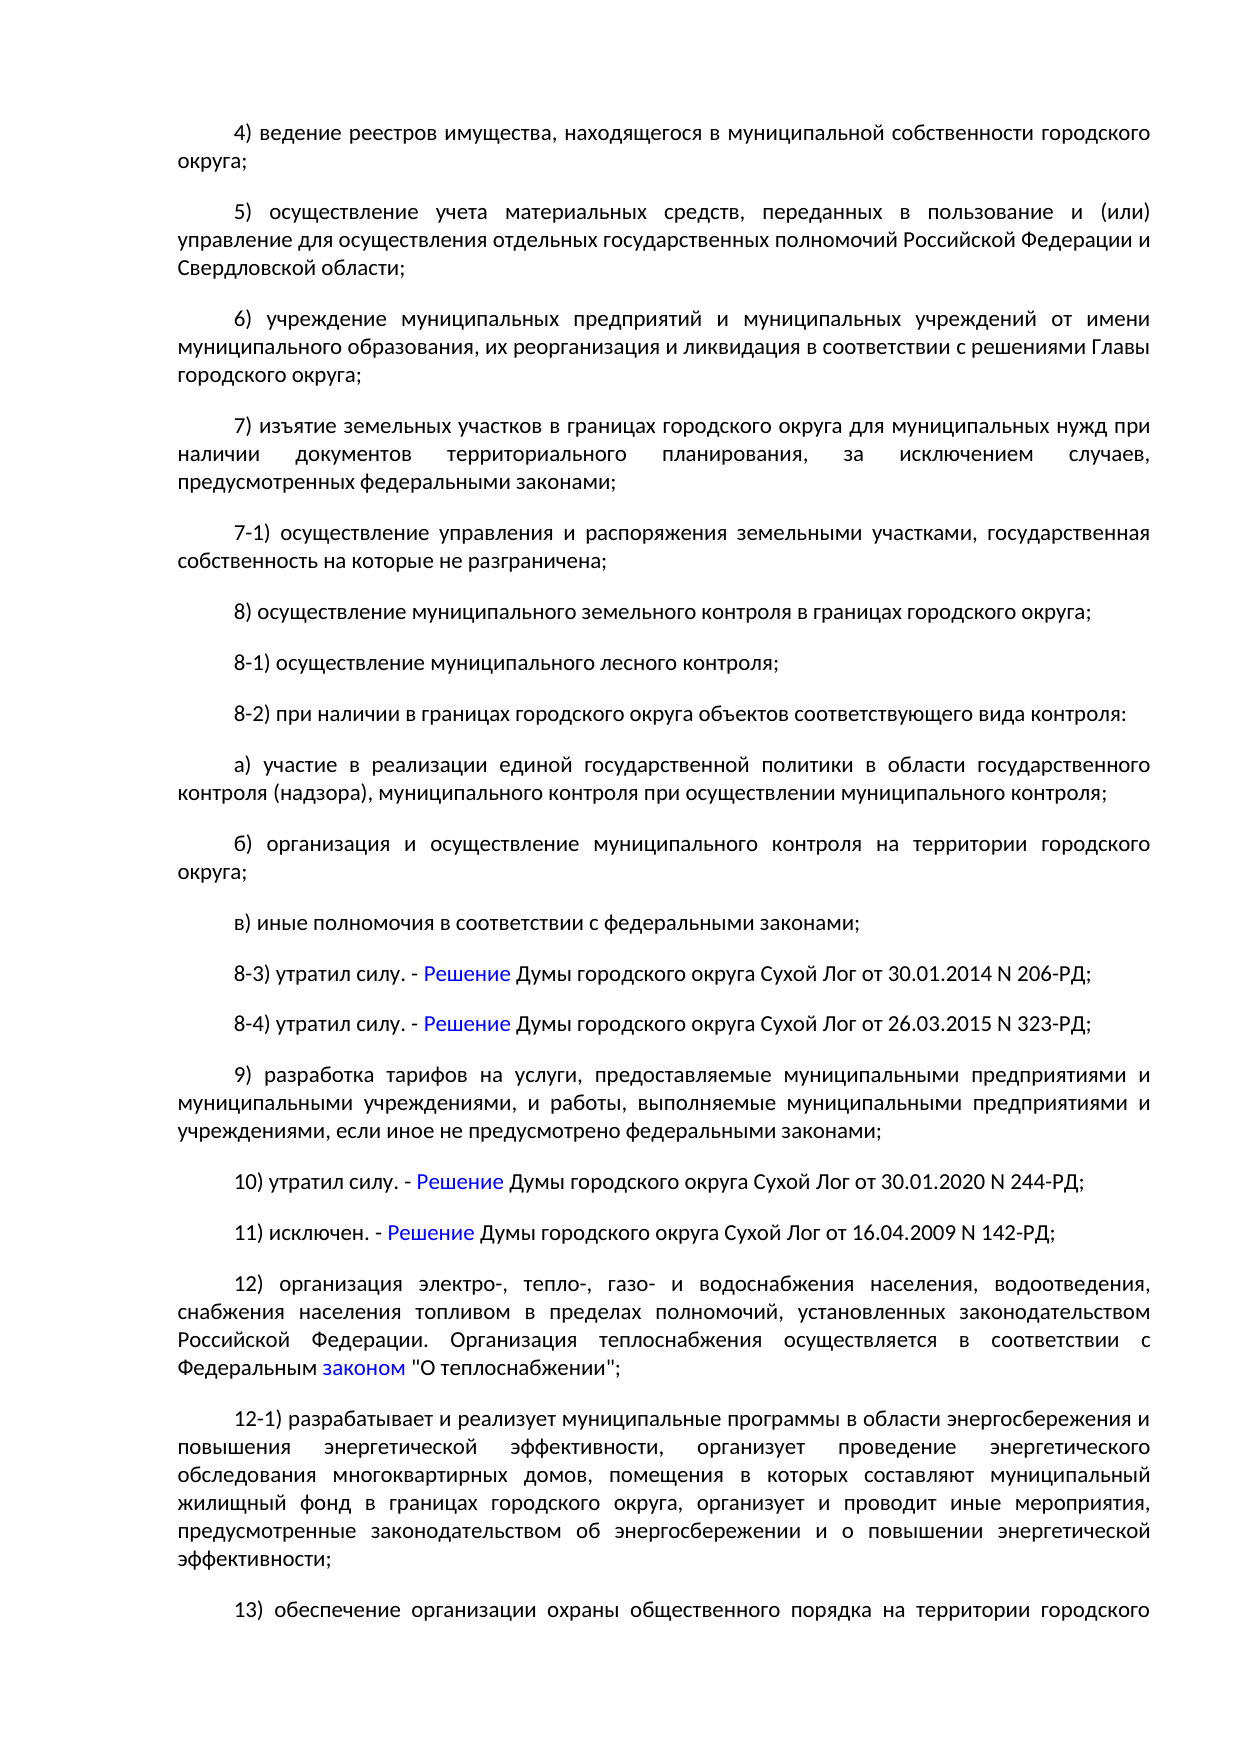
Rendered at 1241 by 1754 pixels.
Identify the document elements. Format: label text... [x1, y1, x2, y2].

text 7) изъятие земельных участков в границах городского округа для муниципальных нужд при наличии документов территориального планирования, за исключением случаев, предусмотренных федеральными законами; [177, 411, 1152, 495]
text 8) осуществление муниципального земельного контроля в границах городского округа; [177, 597, 1152, 625]
text 11) исключен. - Решение Думы городского округа Сухой Лог от 16.04.2009 N 142-РД; [177, 1218, 1152, 1246]
text в) иные полномочия в соответствии с федеральными законами; [177, 908, 1152, 936]
text 6) учреждение муниципальных предприятий и муниципальных учреждений от имени муниципального образования, их реорганизация и ликвидация в соответствии с решениями Главы городского округа; [177, 304, 1152, 388]
text 4) ведение реестров имущества, находящегося в муниципальной собственности городского округа; [177, 118, 1152, 174]
text 7-1) осуществление управления и распоряжения земельными участками, государственная собственность на которые не разграничена; [177, 518, 1152, 574]
text 8-1) осуществление муниципального лесного контроля; [177, 648, 1152, 676]
text 8-3) утратил силу. - Решение Думы городского округа Сухой Лог от 30.01.2014 N 206-РД; [177, 959, 1152, 987]
text 12) организация электро-, тепло-, газо- и водоснабжения населения, водоотведения, снабжения населения топливом в пределах полномочий, установленных законодательством Российской Федерации. Организация теплоснабжения осуществляется в соответствии с Федеральным законом "О теплоснабжении"; [177, 1269, 1152, 1381]
text 8-4) утратил силу. - Решение Думы городского округа Сухой Лог от 26.03.2015 N 323-РД; [177, 1009, 1152, 1038]
text 12-1) разрабатывает и реализует муниципальные программы в области энергосбережения и повышения энергетической эффективности, организует проведение энергетического обследования многоквартирных домов, помещения в которых составляют муниципальный жилищный фонд в границах городского округа, организует и проводит иные мероприятия, предусмотренные законодательством об энергосбережении и о повышении энергетической эффективности; [177, 1404, 1152, 1572]
text б) организация и осуществление муниципального контроля на территории городского округа; [177, 829, 1152, 885]
text 5) осуществление учета материальных средств, переданных в пользование и (или) управление для осуществления отдельных государственных полномочий Российской Федерации и Свердловской области; [177, 197, 1152, 281]
text 10) утратил силу. - Решение Думы городского округа Сухой Лог от 30.01.2020 N 244-РД; [177, 1167, 1152, 1196]
text 9) разработка тарифов на услуги, предоставляемые муниципальными предприятиями и муниципальными учреждениями, и работы, выполняемые муниципальными предприятиями и учреждениями, если иное не предусмотрено федеральными законами; [177, 1061, 1152, 1144]
text 8-2) при наличии в границах городского округа объектов соответствующего вида контроля: [177, 699, 1152, 727]
text а) участие в реализации единой государственной политики в области государственного контроля (надзора), муниципального контроля при осуществлении муниципального контроля; [177, 750, 1152, 806]
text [177, 1595, 1152, 1623]
